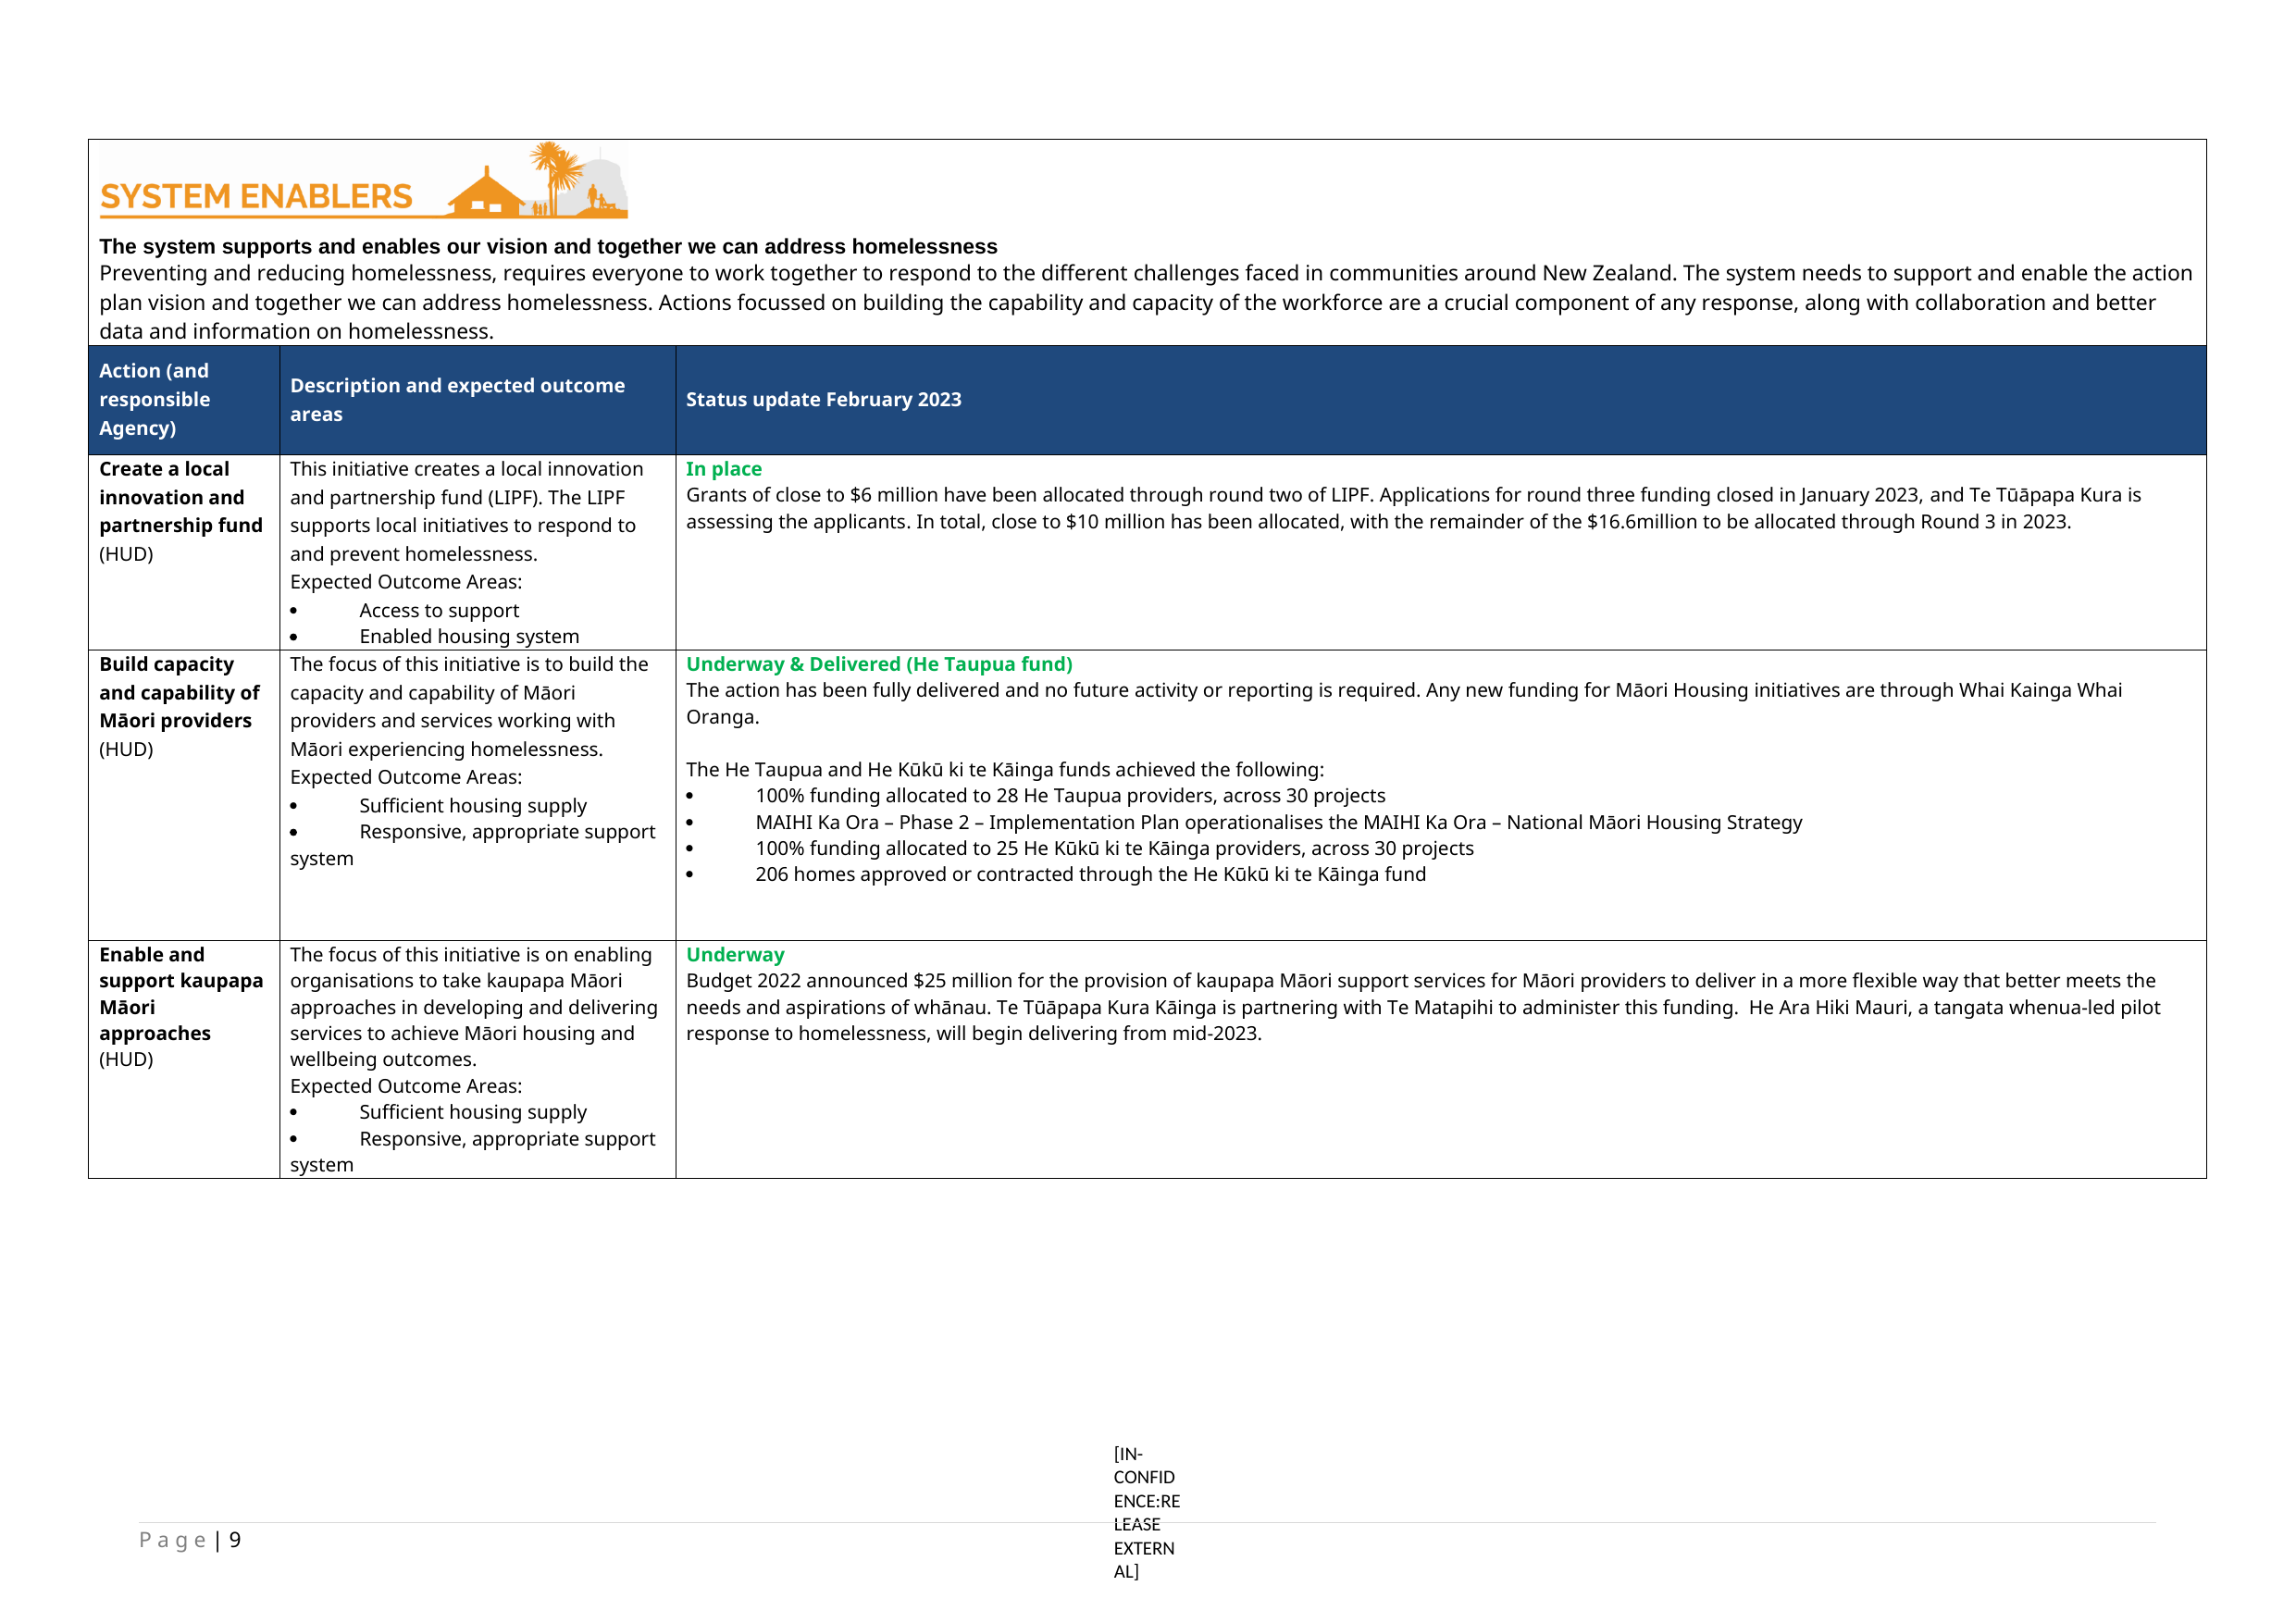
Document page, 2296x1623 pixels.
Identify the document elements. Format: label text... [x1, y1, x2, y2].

table_header The system supports and enables our vision and together we can address homelessness Preventing and reducing homelessness, requires everyone to work together to respond to the different challenges faced in communities around New Zealand. The system needs to support and enable the action plan vision and together we can address homelessness. Actions focussed on building the capability and capacity of the workforce are a crucial component of any response, along with collaboration and better data and information on homelessness. [89, 140, 2206, 345]
table_cell Status update February 2023 [676, 346, 2206, 454]
table_cell The focus of this initiative is to build the capacity and capability of Māori providers and services working with Māori experiencing homelessness. Expected Outcome Areas: Sufficient housing supply Responsive, appropriate support system [280, 650, 676, 940]
table_cell Action (and responsible Agency) [89, 346, 279, 454]
table_cell Create a local innovation and partnership fund (HUD) [89, 455, 279, 650]
table_cell Description and expected outcome areas [280, 346, 676, 454]
table_cell Underway & Delivered (He Taupua fund) The action has been fully delivered and no future activity or reporting is required. Any new funding for Māori Housing initiatives are through Whai Kainga Whai Oranga. The He Taupua and He Kūkū ki te Kāinga funds achieved the following: 100% funding allocated to 28 He Taupua providers, across 30 projects MAIHI Ka Ora – Phase 2 – Implementation Plan operationalises the MAIHI Ka Ora – National Māori Housing Strategy 100% funding allocated to 25 He Kūkū ki te Kāinga providers, across 30 projects 206 homes approved or contracted through the He Kūkū ki te Kāinga fund [676, 650, 2206, 940]
table_cell In place Grants of close to $6 million have been allocated through round two of LIPF. Applications for round three funding closed in January 2023, and Te Tūāpapa Kura is assessing the applicants. In total, close to $10 million has been allocated, with the remainder of the $16.6million to be allocated through Round 3 in 2023. [676, 455, 2206, 650]
table_cell Underway Budget 2022 announced $25 million for the provision of kaupapa Māori support services for Māori providers to deliver in a more flexible way that better meets the needs and aspirations of whānau. Te Tūāpapa Kura Kāinga is partnering with Te Matapihi to administer this funding. He Ara Hiki Mauri, a tangata whenua-led pilot response to homelessness, will begin delivering from mid-2023. [676, 941, 2206, 1178]
table_cell The focus of this initiative is on enabling organisations to take kaupapa Māori approaches in developing and delivering services to achieve Māori housing and wellbeing outcomes. Expected Outcome Areas: Sufficient housing supply Responsive, appropriate support system [280, 941, 676, 1178]
table_cell This initiative creates a local innovation and partnership fund (LIPF). The LIPF supports local initiatives to respond to and prevent homelessness. Expected Outcome Areas: Access to support Enabled housing system [280, 455, 676, 650]
picture [99, 140, 628, 219]
table_cell Build capacity and capability of Māori providers (HUD) [89, 650, 279, 940]
table_cell Enable and support kaupapa Māori approaches (HUD) [89, 941, 279, 1178]
